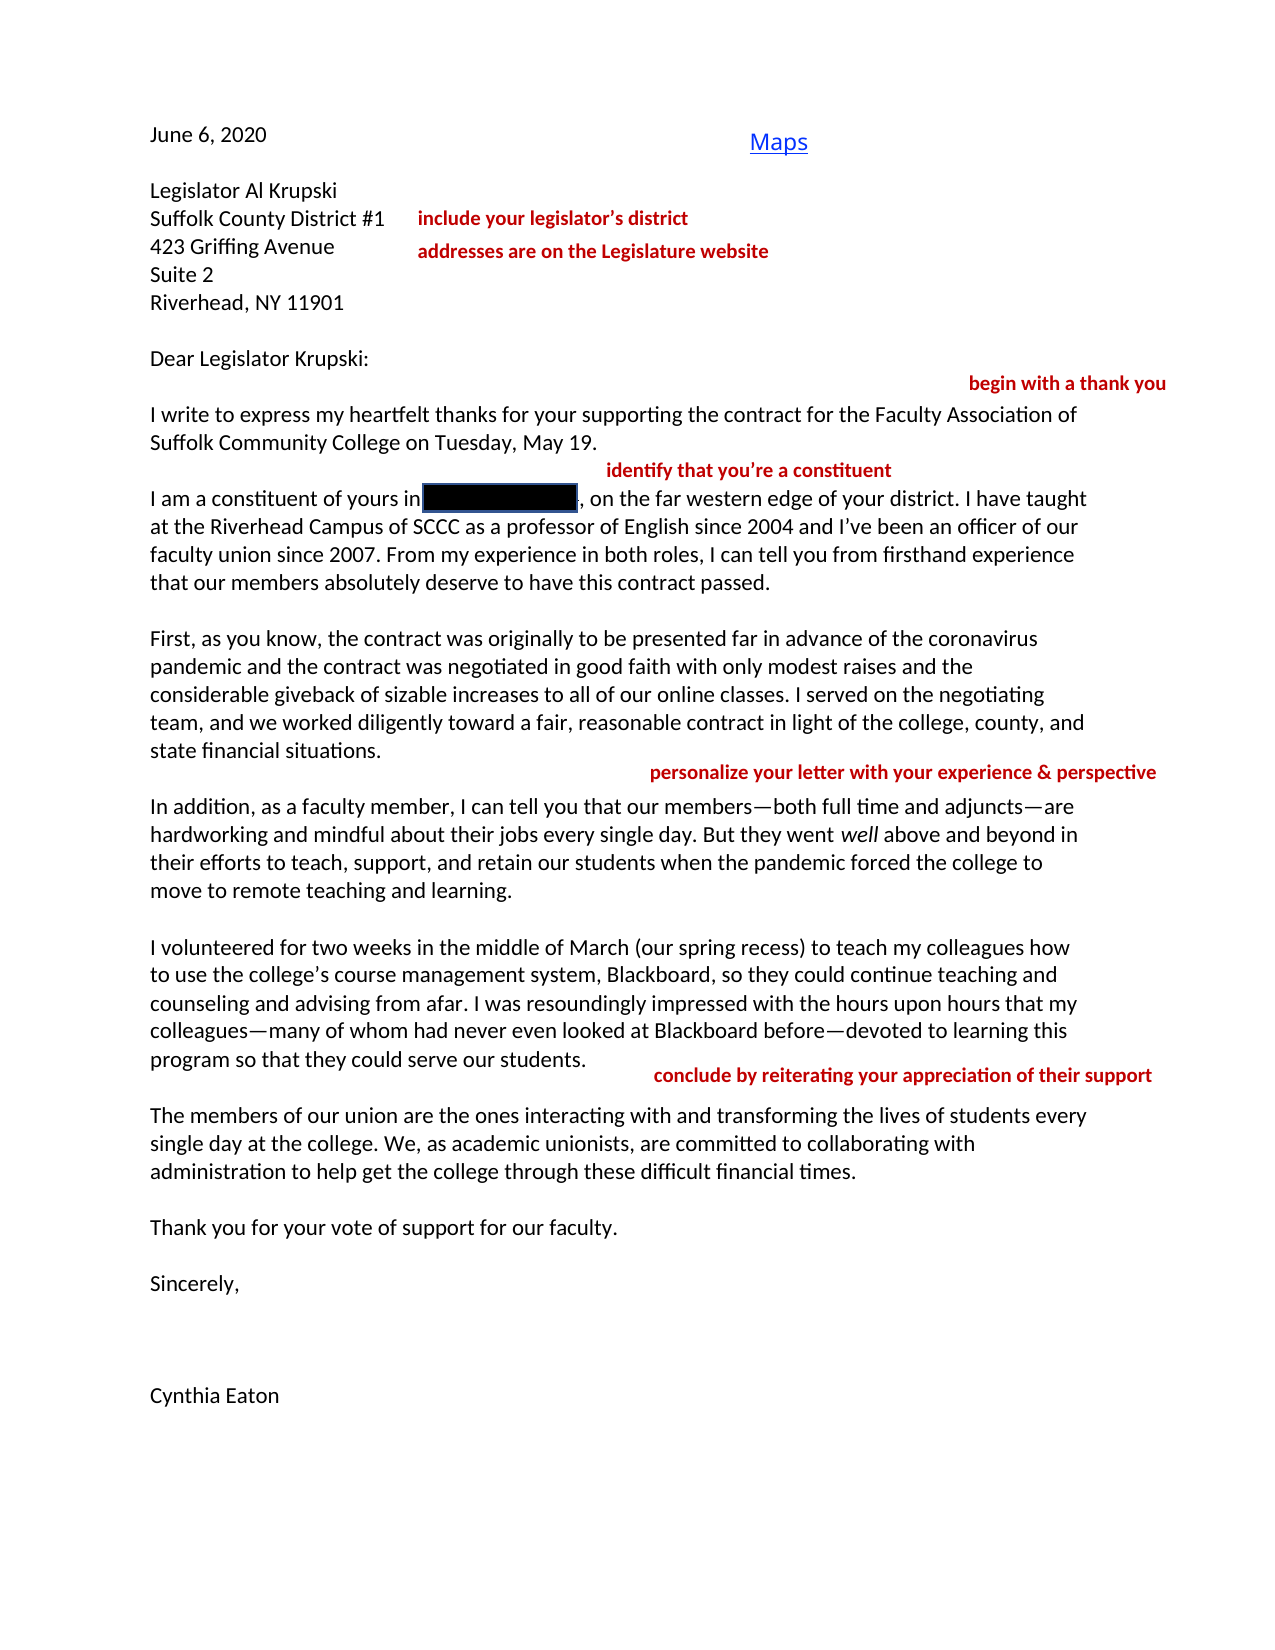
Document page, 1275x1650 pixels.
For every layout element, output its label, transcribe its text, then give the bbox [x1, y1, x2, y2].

text Dear Legislator Krupski: [150, 344, 1095, 372]
text Legislator Al Krupski [150, 176, 1095, 204]
text June 6, 2020 [150, 120, 734, 148]
text Suffolk County District #1 423 Griffing Avenue Suite 2 Riverhead, NY 11901 [150, 204, 1095, 316]
text I write to express my heartfelt thanks for your supporting the contract for the Faculty Association of Suffolk Community College on Tuesday, May 19. I am a constituent of yours in R. idge, on the far western edge of your district. I have taught at the Riverhead Campus of SCCC as a professor of English since 2004 and I’ve been an officer of our faculty union since 2007. From my experience in both roles, I can tell you from firsthand experience that our members absolutely deserve to have this contract passed. First, as you know, the contract was originally to be presented far in advance of the coronavirus pandemic and the contract was negotiated in good faith with only modest raises and the considerable giveback of sizable increases to all of our online classes. I served on the negotiating team, and we worked diligently toward a fair, reasonable contract in light of the college, county, and state financial situations. In addition, as a faculty member, I can tell you that our members—both full time and adjuncts—are hardworking and mindful about their jobs every single day. But they went well above and beyond in their efforts to teach, support, and retain our students when the pandemic forced the college to move to remote teaching and learning. I volunteered for two weeks in the middle of March (our spring recess) to teach my colleagues how to use the college’s course management system, Blackboard, so they could continue teaching and counseling and advising from afar. I was resoundingly impressed with the hours upon hours that my colleagues—many of whom had never even looked at Blackboard before—devoted to learning this program so that they could serve our students. The members of our union are the ones interacting with and transforming the lives of students every single day at the college. We, as academic unionists, are committed to collaborating with administration to help get the college through these difficult financial times. Thank you for your vote of support for our faculty. Sincerely, Cynthia Eaton [150, 400, 1095, 1409]
